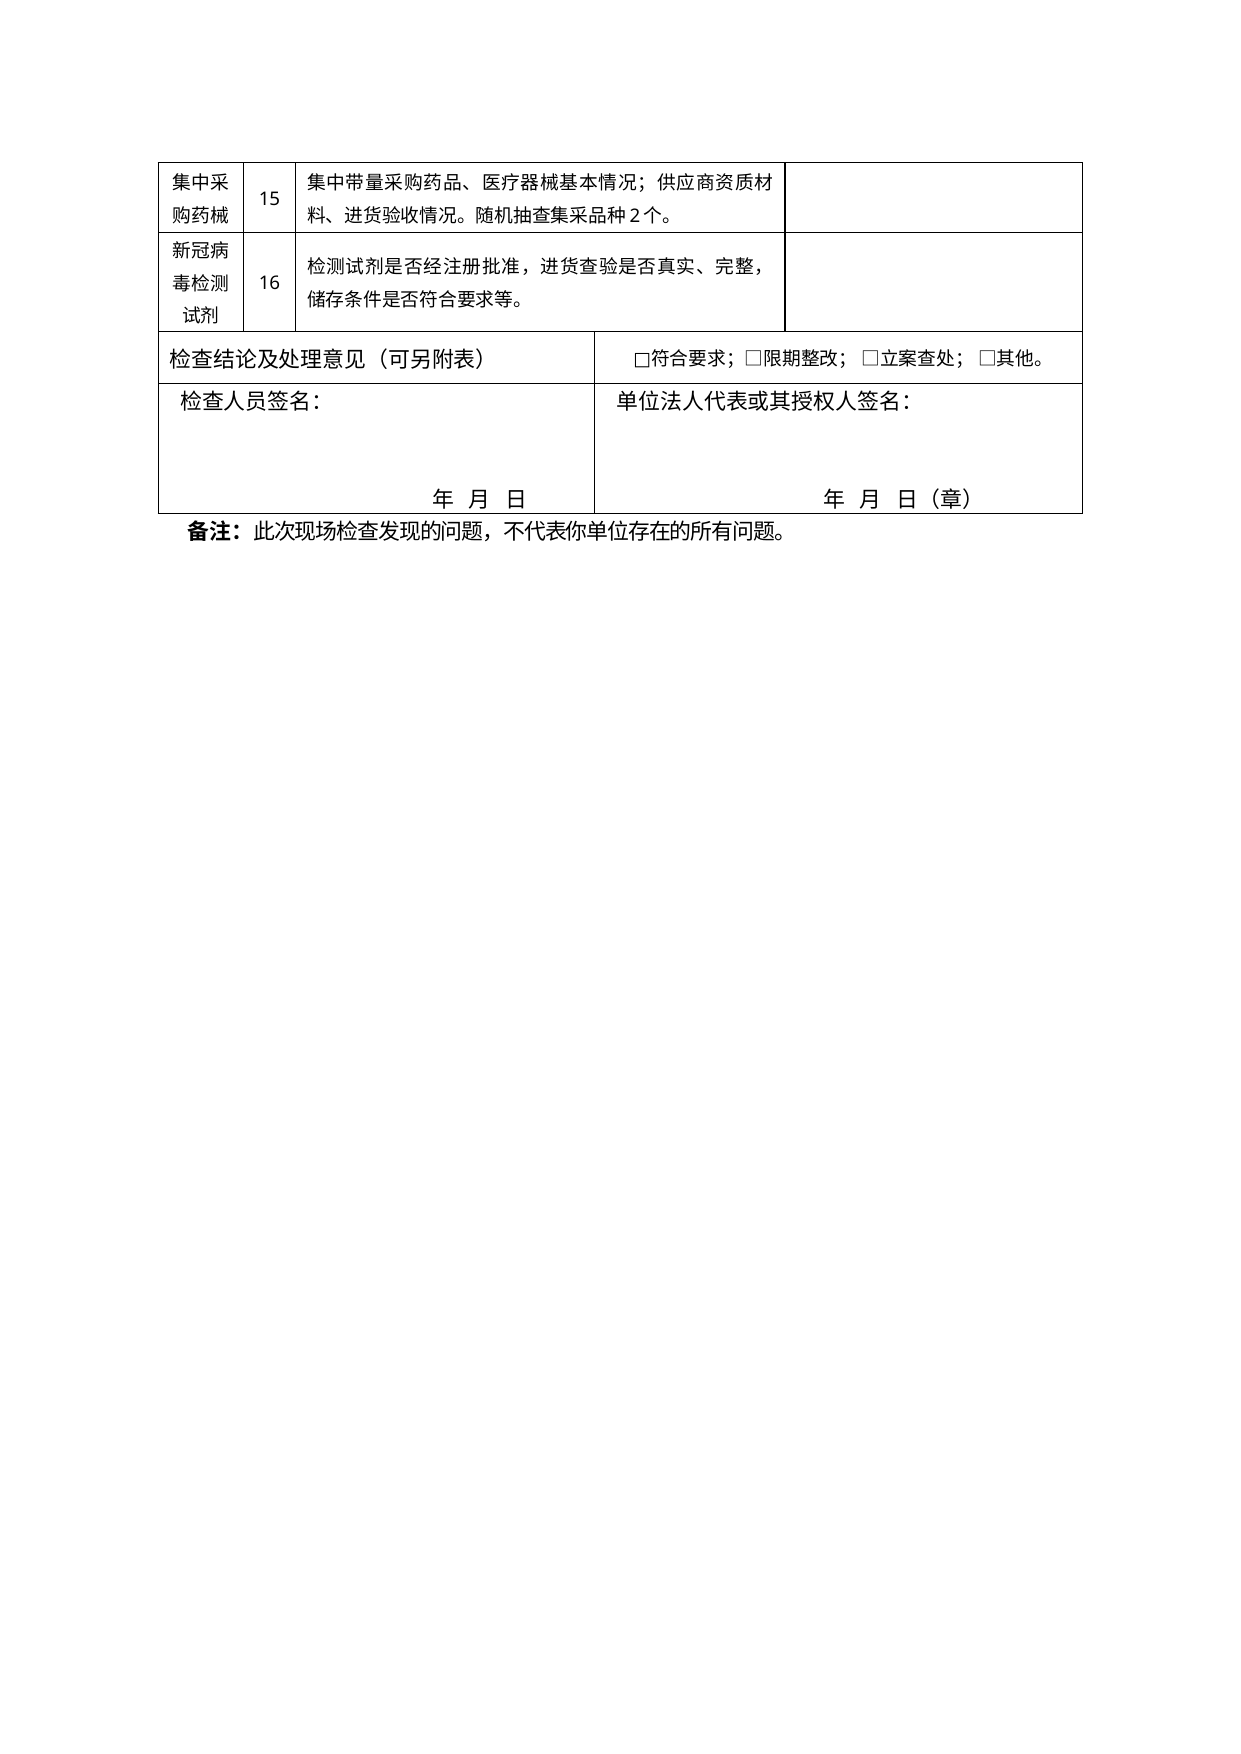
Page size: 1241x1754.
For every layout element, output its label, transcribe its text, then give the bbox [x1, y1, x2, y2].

table_cell [786, 233, 1082, 331]
table_cell 检测试剂是否经注册批准，进货查验是否真实、完整，储存条件是否符合要求等。 [296, 233, 784, 331]
table_cell 新冠病毒检测试剂 [159, 233, 243, 331]
table_cell □符合要求；□限期整改； □立案查处； □其他。 [595, 332, 1082, 383]
table_cell 检查结论及处理意见（可另附表） [159, 332, 594, 383]
table_cell 15 [244, 163, 295, 232]
table_cell 检查人员签名： 年 月 日 [159, 384, 594, 513]
text 备注：此次现场检查发现的问题，不代表你单位存在的所有问题。 [187, 514, 1053, 546]
table_cell 集中带量采购药品、医疗器械基本情况；供应商资质材料、进货验收情况。随机抽查集采品种2个。 [296, 163, 784, 232]
table_cell [786, 163, 1082, 232]
table_cell 集中采购药械 [159, 163, 243, 232]
table_cell 单位法人代表或其授权人签名： 年 月 日（章） [595, 384, 1082, 513]
table_cell 16 [244, 233, 295, 331]
